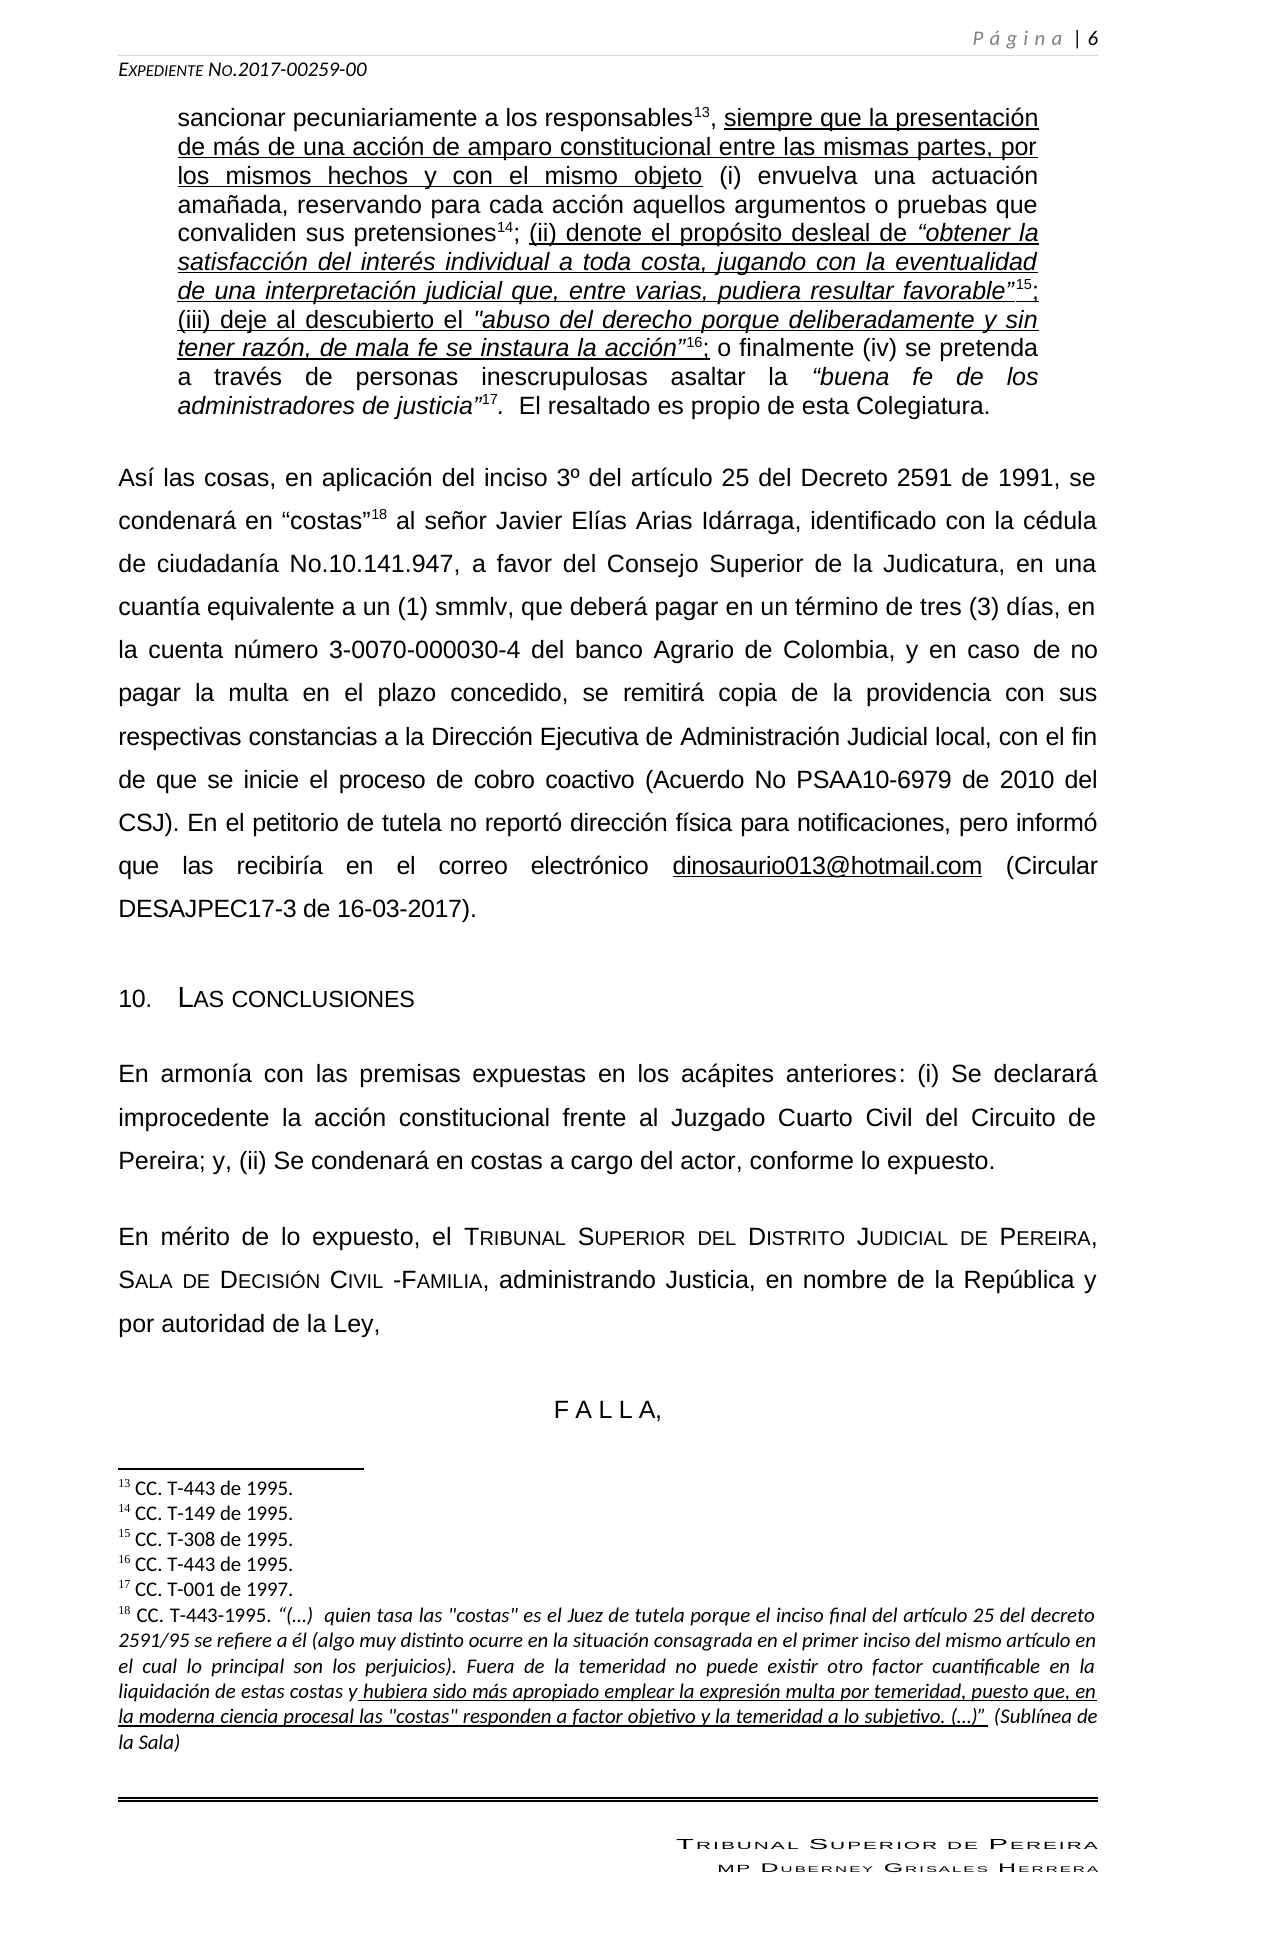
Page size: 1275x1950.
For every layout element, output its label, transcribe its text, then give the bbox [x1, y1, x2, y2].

text En armonía con las premisas expuestas en los acápites anteriores: (i) Se declarará improcedente la acción constitucional frente al Juzgado Cuarto Civil del Circuito de Pereira; y, (ii) Se condenará en costas a cargo del actor, conforme lo expuesto. [118, 1059, 1098, 1174]
text Así las cosas, en aplicación del inciso 3º del artículo 25 del Decreto 2591 de 1991, se condenará en “costas” al señor Javier Elías Arias Idárraga, identificado con la cédula de ciudadanía No.10.141.947, a favor del Consejo Superior de la Judicatura, en una cuantía equivalente a un (1) smmlv, que deberá pagar en un término de tres (3) días, en la cuenta número 3-0070-000030-4 del banco Agrario de Colombia, y en caso de no pagar la multa en el plazo concedido, se remitirá copia de la providencia con sus respectivas constancias a la Dirección Ejecutiva de Administración Judicial local, con el fin de que se inicie el proceso de cobro coactivo (Acuerdo No PSAA10-6979 de 2010 del CSJ). En el petitorio de tutela no reportó dirección física para notificaciones, pero informó que las recibiría en el correo electrónico dinosaurio013@hotmail.com (Circular DESAJPEC17-3 de 16-03-2017). [118, 463, 1098, 923]
text En mérito de lo expuesto, el Tribunal Superior del Distrito Judicial de Pereira, Sala de Decisión Civil -Familia, administrando Justicia, en nombre de la República y por autoridad de la Ley, [118, 1222, 1098, 1337]
list Las conclusiones [118, 980, 1098, 1014]
text F A L L A, [118, 1395, 1098, 1423]
